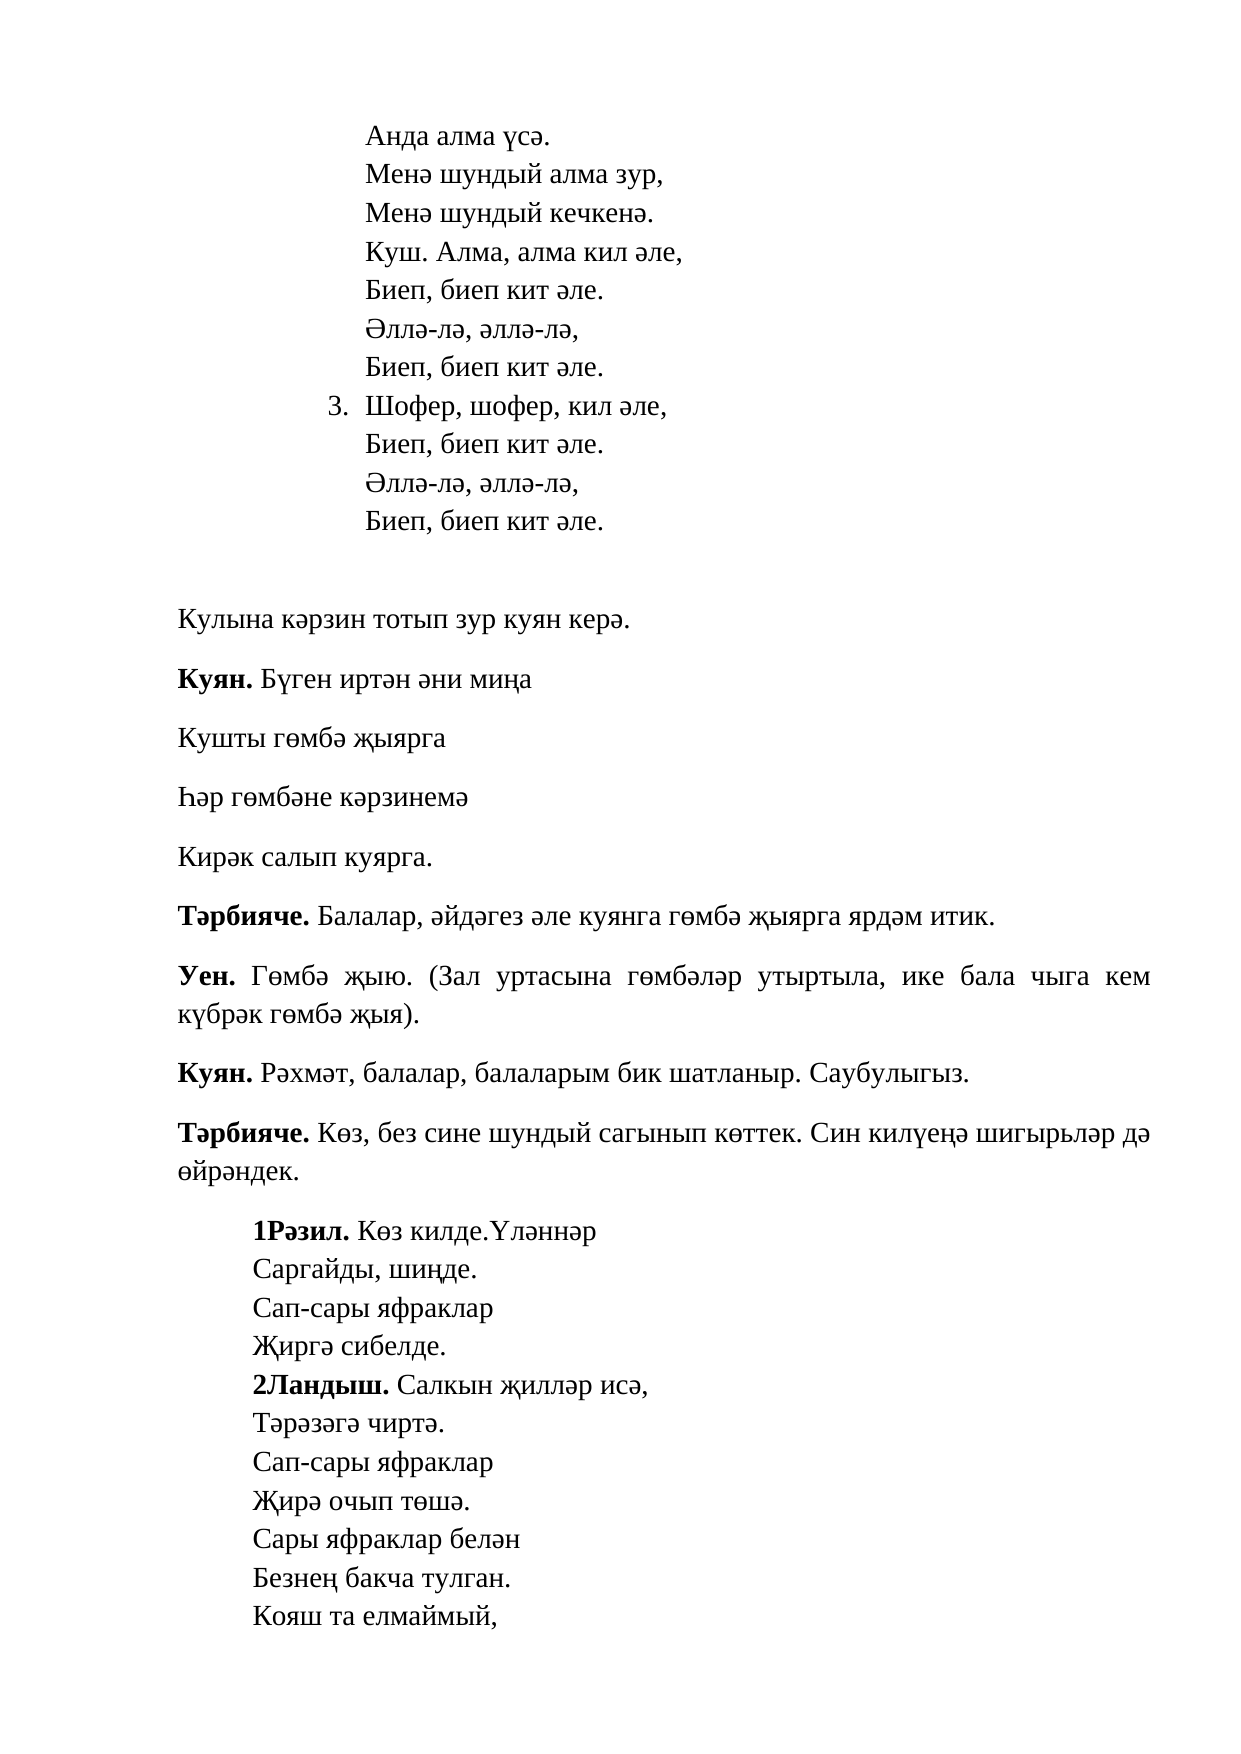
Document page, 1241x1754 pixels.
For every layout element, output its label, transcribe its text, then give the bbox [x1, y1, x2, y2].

list 2Ландыш. Салкын җилләр исә, [252, 1367, 1152, 1401]
list Биеп, биеп кит әле. [365, 503, 1152, 537]
list Сары яфраклар белән [252, 1521, 1152, 1555]
list Сап-сары яфраклар [252, 1444, 1152, 1478]
list Әллә-лә, әллә-лә, [365, 311, 1152, 344]
list Менә шундый кечкенә. [365, 195, 1152, 229]
text Кулына кәрзин тотып зур куян керә. [177, 601, 1152, 635]
text Тәрбияче. Балалар, әйдәгез әле куянга гөмбә җыярга ярдәм итик. [177, 898, 1152, 932]
text Кирәк салып куярга. [177, 839, 1152, 872]
list Тәрәзәгә чиртә. [252, 1406, 1152, 1439]
list Җирә очып төшә. [252, 1483, 1152, 1516]
text Уен. Гөмбә җыю. (Зал уртасына гөмбәләр утыртыла, ике бала чыга кем күбрәк гөмбә җыя). [177, 958, 1152, 1030]
list Анда алма үсә. [365, 118, 1152, 152]
list Сап-сары яфраклар [252, 1290, 1152, 1323]
list 1Рәзил. Көз килде.Үләннәр [252, 1213, 1152, 1246]
list Биеп, биеп кит әле. [365, 426, 1152, 460]
list Биеп, биеп кит әле. [365, 272, 1152, 306]
list Биеп, биеп кит әле. [365, 349, 1152, 383]
text Куян. Рәхмәт, балалар, балаларым бик шатланыр. Саубулыгыз. [177, 1056, 1152, 1089]
list Шофер, шофер, кил әле, [327, 388, 1152, 421]
list Куш. Алма, алма кил әле, [365, 234, 1152, 267]
list Менә шундый алма зур, [365, 157, 1152, 190]
list Кояш та елмаймый, [252, 1598, 1152, 1632]
list Безнең бакча тулган. [252, 1560, 1152, 1593]
list Саргайды, шиңде. [252, 1251, 1152, 1285]
list Җиргә сибелде. [252, 1328, 1152, 1362]
text Кушты гөмбә җыярга [177, 720, 1152, 754]
list Әллә-лә, әллә-лә, [365, 465, 1152, 498]
text Куян. Бүген иртән әни миңа [177, 661, 1152, 694]
text Һәр гөмбәне кәрзинемә [177, 779, 1152, 813]
text Тәрбияче. Көз, без сине шундый сагынып көттек. Син килүеңә шигырьләр дә өйрәндек. [177, 1115, 1152, 1187]
